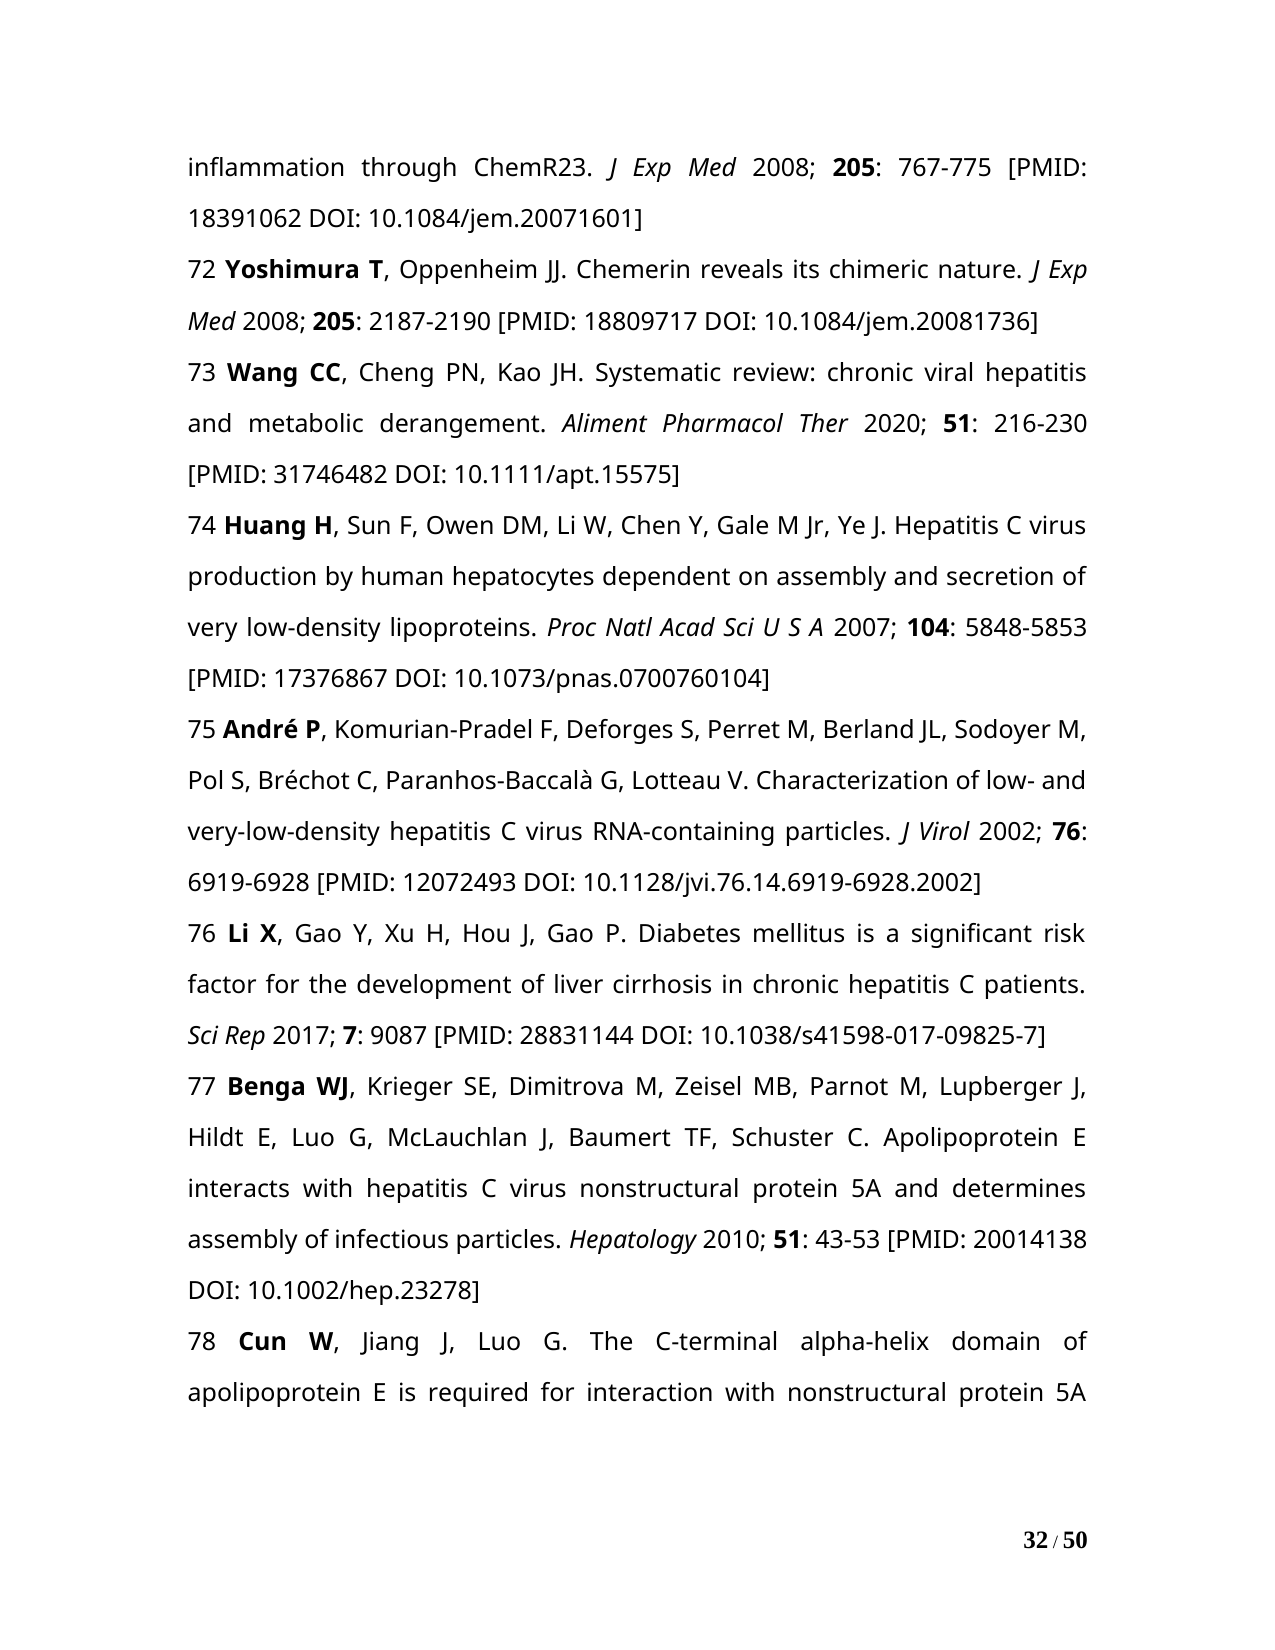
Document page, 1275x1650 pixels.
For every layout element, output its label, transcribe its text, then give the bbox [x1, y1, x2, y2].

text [187, 150, 1087, 235]
text 77 Benga WJ, Krieger SE, Dimitrova M, Zeisel MB, Parnot M, Lupberger J, Hildt E, Luo G, McLauchlan J, Baumert TF, Schuster C. Apolipoprotein E interacts with hepatitis C virus nonstructural protein 5A and determines assembly of infectious particles. Hepatology 2010; 51: 43-53 [PMID: 20014138 DOI: 10.1002/hep.23278] [187, 1069, 1087, 1307]
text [187, 1324, 1087, 1409]
text 73 Wang CC, Cheng PN, Kao JH. Systematic review: chronic viral hepatitis and metabolic derangement. Aliment Pharmacol Ther 2020; 51: 216-230 [PMID: 31746482 DOI: 10.1111/apt.15575] [187, 354, 1087, 490]
text 76 Li X, Gao Y, Xu H, Hou J, Gao P. Diabetes mellitus is a significant risk factor for the development of liver cirrhosis in chronic hepatitis C patients. Sci Rep 2017; 7: 9087 [PMID: 28831144 DOI: 10.1038/s41598-017-09825-7] [187, 916, 1087, 1052]
text 75 André P, Komurian-Pradel F, Deforges S, Perret M, Berland JL, Sodoyer M, Pol S, Bréchot C, Paranhos-Baccalà G, Lotteau V. Characterization of low- and very-low-density hepatitis C virus RNA-containing particles. J Virol 2002; 76: 6919-6928 [PMID: 12072493 DOI: 10.1128/jvi.76.14.6919-6928.2002] [187, 711, 1087, 899]
text 74 Huang H, Sun F, Owen DM, Li W, Chen Y, Gale M Jr, Ye J. Hepatitis C virus production by human hepatocytes dependent on assembly and secretion of very low-density lipoproteins. Proc Natl Acad Sci U S A 2007; 104: 5848-5853 [PMID: 17376867 DOI: 10.1073/pnas.0700760104] [187, 507, 1087, 694]
text 72 Yoshimura T, Oppenheim JJ. Chemerin reveals its chimeric nature. J Exp Med 2008; 205: 2187-2190 [PMID: 18809717 DOI: 10.1084/jem.20081736] [187, 252, 1087, 337]
